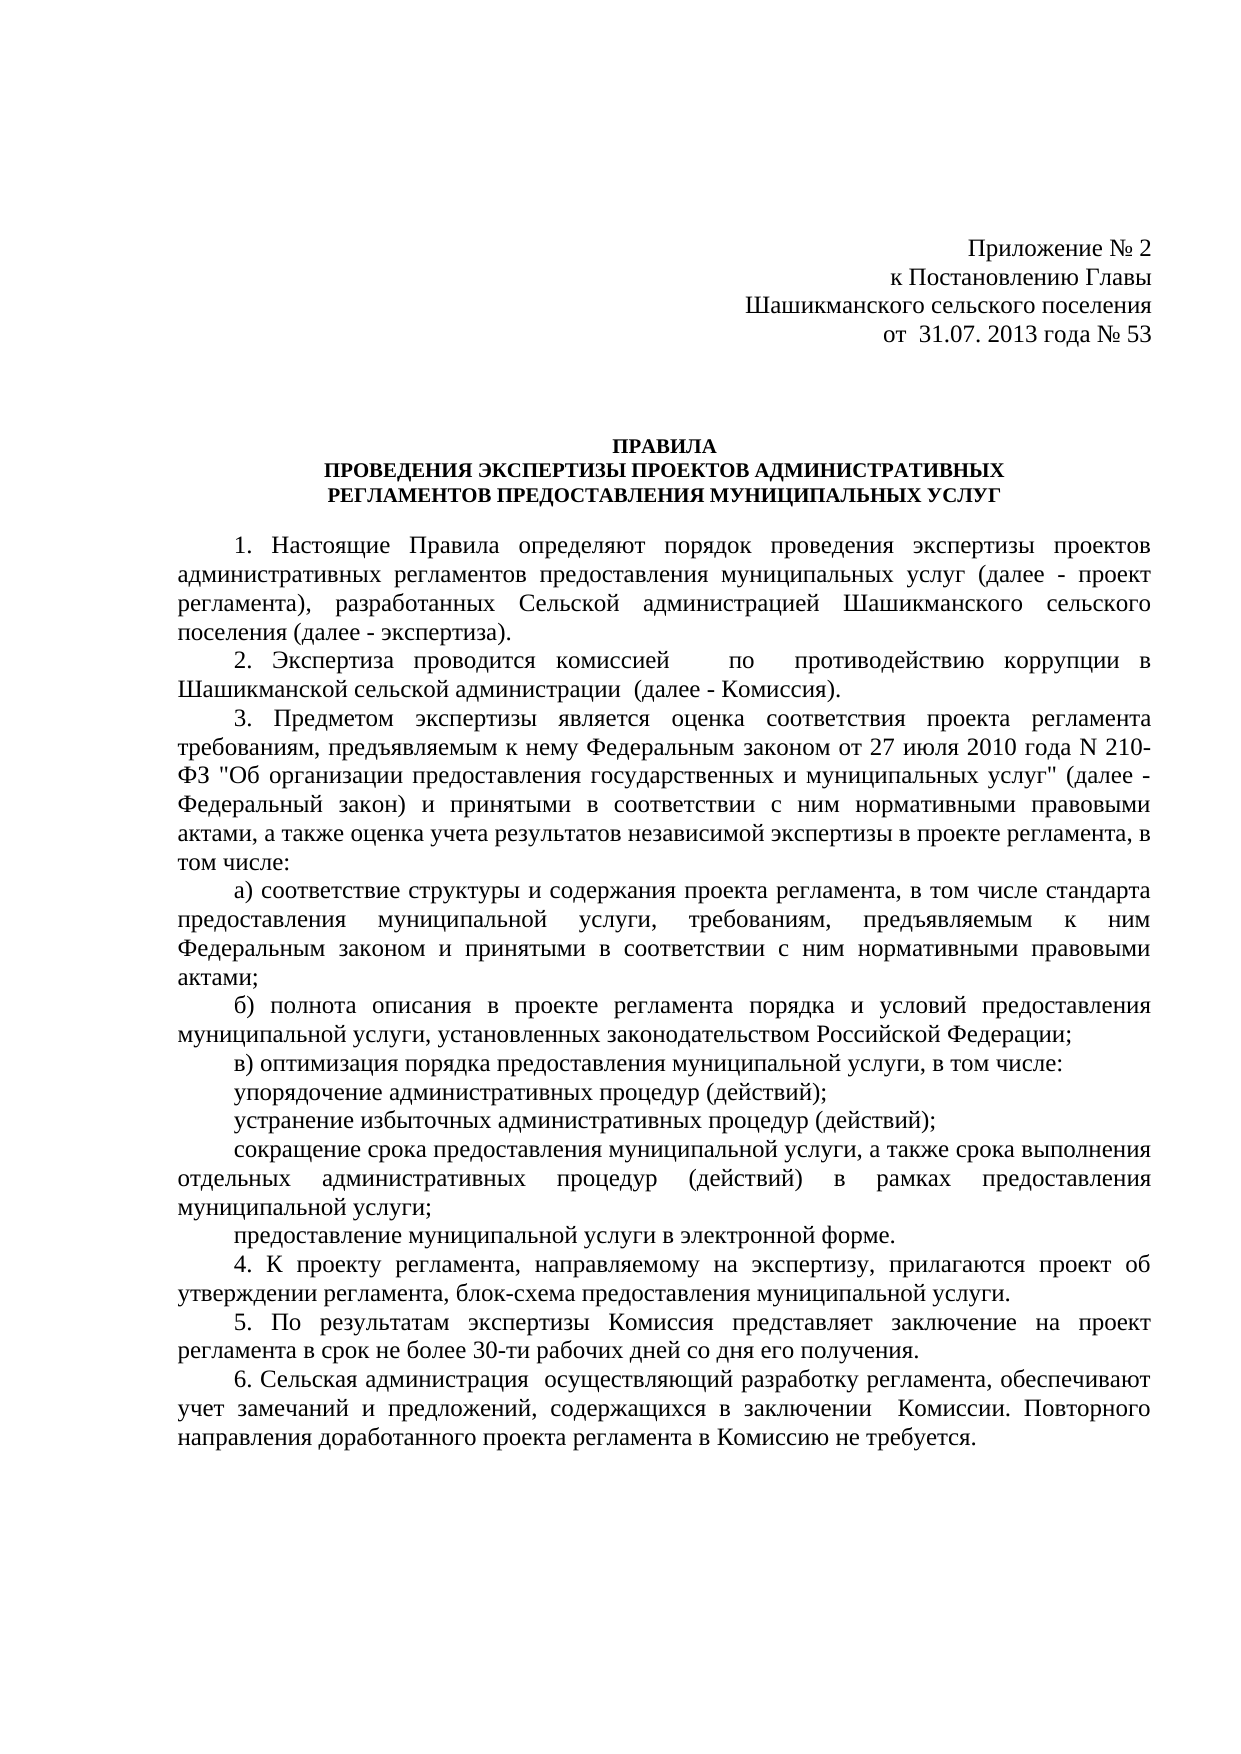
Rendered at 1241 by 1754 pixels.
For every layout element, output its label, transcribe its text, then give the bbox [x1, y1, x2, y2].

text 5. По результатам экспертизы Комиссия представляет заключение на проект регламента в срок не более 30-ти рабочих дней со дня его получения. [177, 1307, 1152, 1364]
text б) полнота описания в проекте регламента порядка и условий предоставления муниципальной услуги, установленных законодательством Российской Федерации; [177, 991, 1152, 1048]
text к Постановлению Главы [177, 262, 1152, 291]
text 2. Экспертиза проводится комиссией по противодействию коррупции в Шашикманской сельской администрации (далее - Комиссия). [177, 646, 1152, 703]
text 4. К проекту регламента, направляемому на экспертизу, прилагаются проект об утверждении регламента, блок-схема предоставления муниципальной услуги. [177, 1249, 1152, 1307]
text в) оптимизация порядка предоставления муниципальной услуги, в том числе: [177, 1048, 1152, 1077]
title РЕГЛАМЕНТОВ ПРЕДОСТАВЛЕНИЯ МУНИЦИПАЛЬНЫХ УСЛУГ [177, 482, 1152, 507]
title ПРАВИЛА [177, 434, 1152, 458]
text 6. Сельская администрация осуществляющий разработку регламента, обеспечивают учет замечаний и предложений, содержащихся в заключении Комиссии. Повторного направления доработанного проекта регламента в Комиссию не требуется. [177, 1364, 1152, 1451]
text 3. Предметом экспертизы является оценка соответствия проекта регламента требованиям, предъявляемым к нему Федеральным законом от 27 июля 2010 года N 210-ФЗ "Об организации предоставления государственных и муниципальных услуг" (далее - Федеральный закон) и принятыми в соответствии с ним нормативными правовыми актами, а также оценка учета результатов независимой экспертизы в проекте регламента, в том числе: [177, 703, 1152, 876]
text а) соответствие структуры и содержания проекта регламента, в том числе стандарта предоставления муниципальной услуги, требованиям, предъявляемым к ним Федеральным законом и принятыми в соответствии с ним нормативными правовыми актами; [177, 876, 1152, 991]
text сокращение срока предоставления муниципальной услуги, а также срока выполнения отдельных административных процедур (действий) в рамках предоставления муниципальной услуги; [177, 1134, 1152, 1221]
text 1. Настоящие Правила определяют порядок проведения экспертизы проектов административных регламентов предоставления муниципальных услуг (далее - проект регламента), разработанных Сельской администрацией Шашикманского сельского поселения (далее - экспертиза). [177, 531, 1152, 646]
text Приложение № 2 [177, 233, 1152, 262]
text упорядочение административных процедур (действий); [177, 1077, 1152, 1106]
text предоставление муниципальной услуги в электронной форме. [177, 1221, 1152, 1249]
title ПРОВЕДЕНИЯ ЭКСПЕРТИЗЫ ПРОЕКТОВ АДМИНИСТРАТИВНЫХ [177, 458, 1152, 482]
text от 31.07. 2013 года № 53 [177, 319, 1152, 348]
text устранение избыточных административных процедур (действий); [177, 1106, 1152, 1134]
text Шашикманского сельского поселения [177, 291, 1152, 319]
